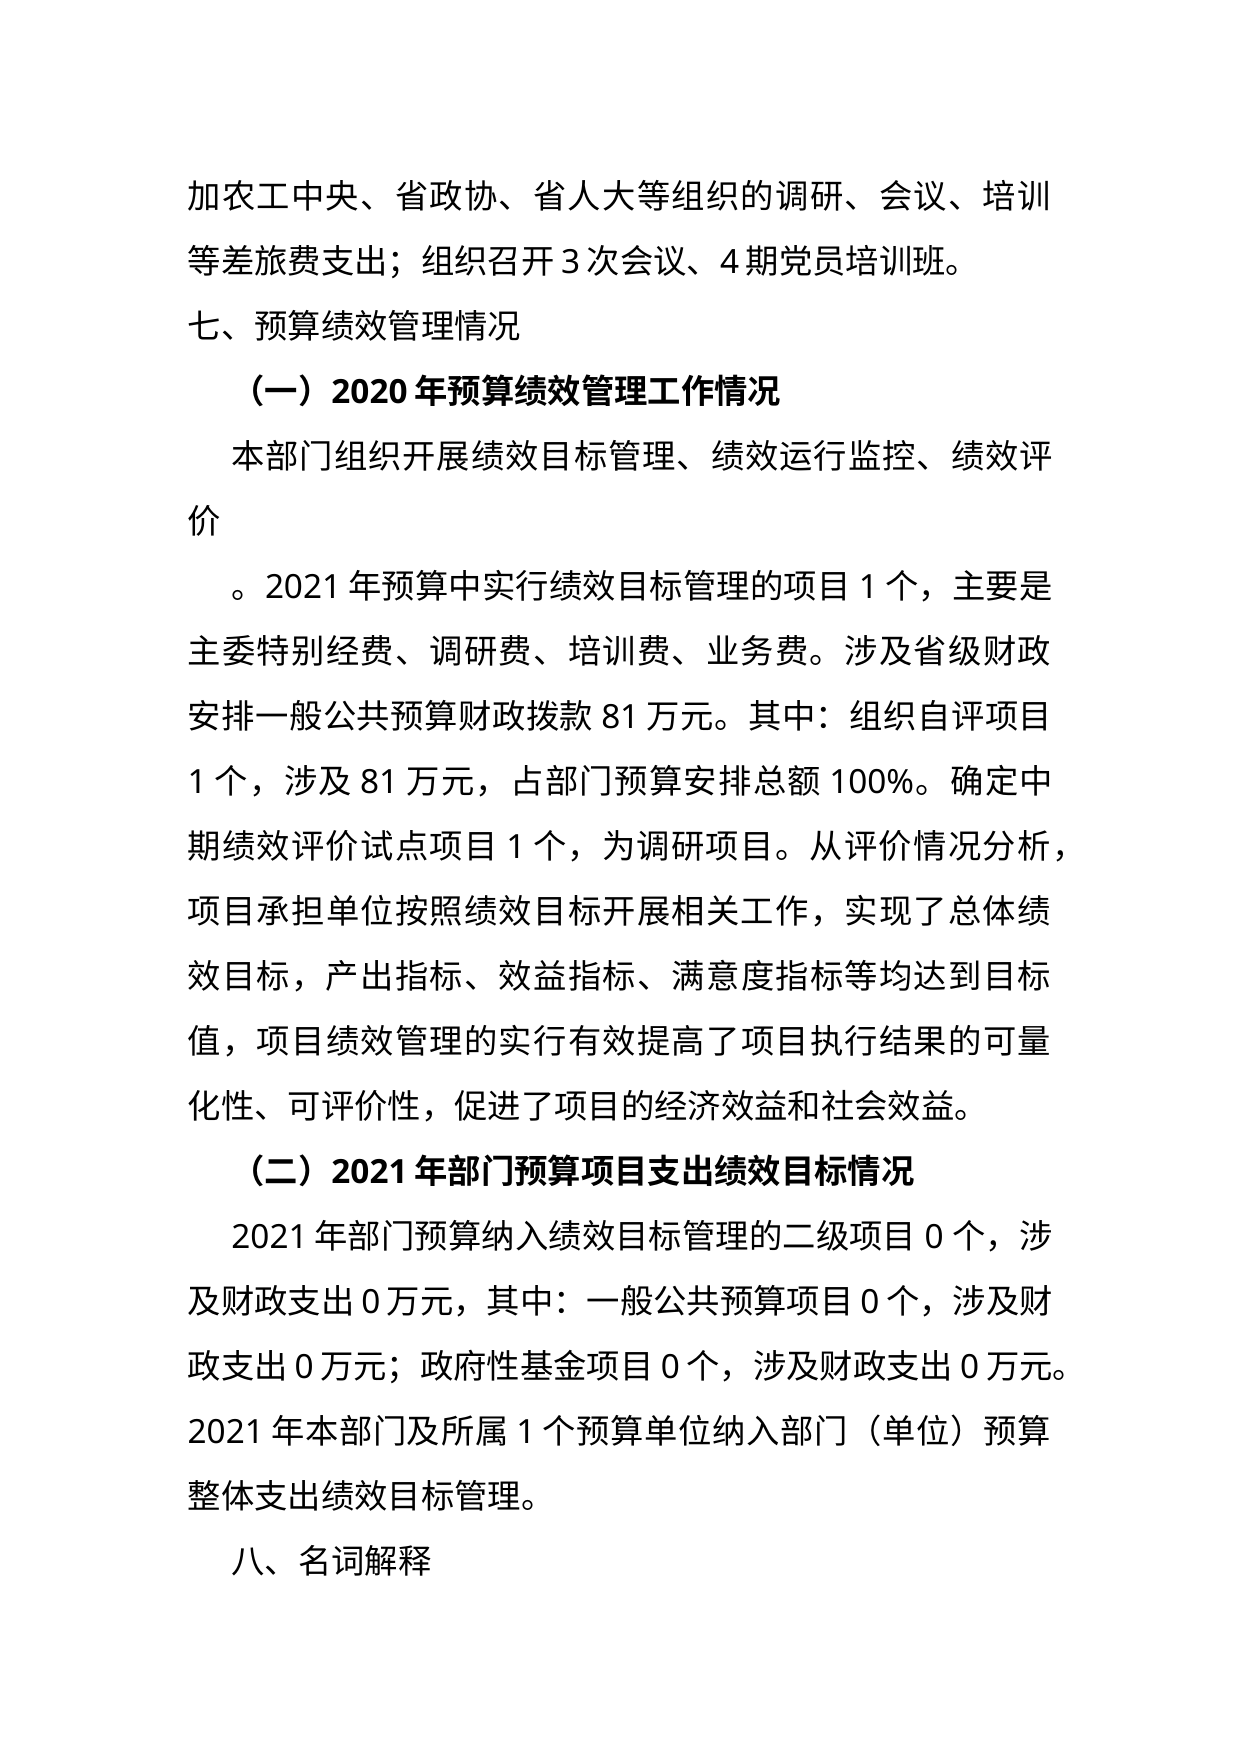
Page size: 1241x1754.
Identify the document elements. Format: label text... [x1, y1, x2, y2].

text 。2021年预算中实行绩效目标管理的项目1个，主要是主委特别经费、调研费、培训费、业务费。涉及省级财政安排一般公共预算财政拨款81万元。其中：组织自评项目1个，涉及81万元，占部门预算安排总额100%。确定中期绩效评价试点项目1个，为调研项目。从评价情况分析，项目承担单位按照绩效目标开展相关工作，实现了总体绩效目标，产出指标、效益指标、满意度指标等均达到目标值，项目绩效管理的实行有效提高了项目执行结果的可量化性、可评价性，促进了项目的经济效益和社会效益。 [187, 552, 1053, 1137]
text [187, 162, 1053, 292]
text 2021年部门预算纳入绩效目标管理的二级项目0 个，涉及财政支出0万元，其中：一般公共预算项目0个，涉及财政支出0万元；政府性基金项目0个，涉及财政支出0万元。2021年本部门及所属1个预算单位纳入部门（单位）预算整体支出绩效目标管理。 [187, 1202, 1053, 1527]
text 本部门组织开展绩效目标管理、绩效运行监控、绩效评价 [187, 422, 1053, 552]
text 七、预算绩效管理情况 [187, 292, 1053, 357]
text （一）2020年预算绩效管理工作情况 [187, 357, 1053, 422]
text 八、名词解释 [187, 1527, 1053, 1592]
text （二）2021年部门预算项目支出绩效目标情况 [187, 1137, 1053, 1202]
